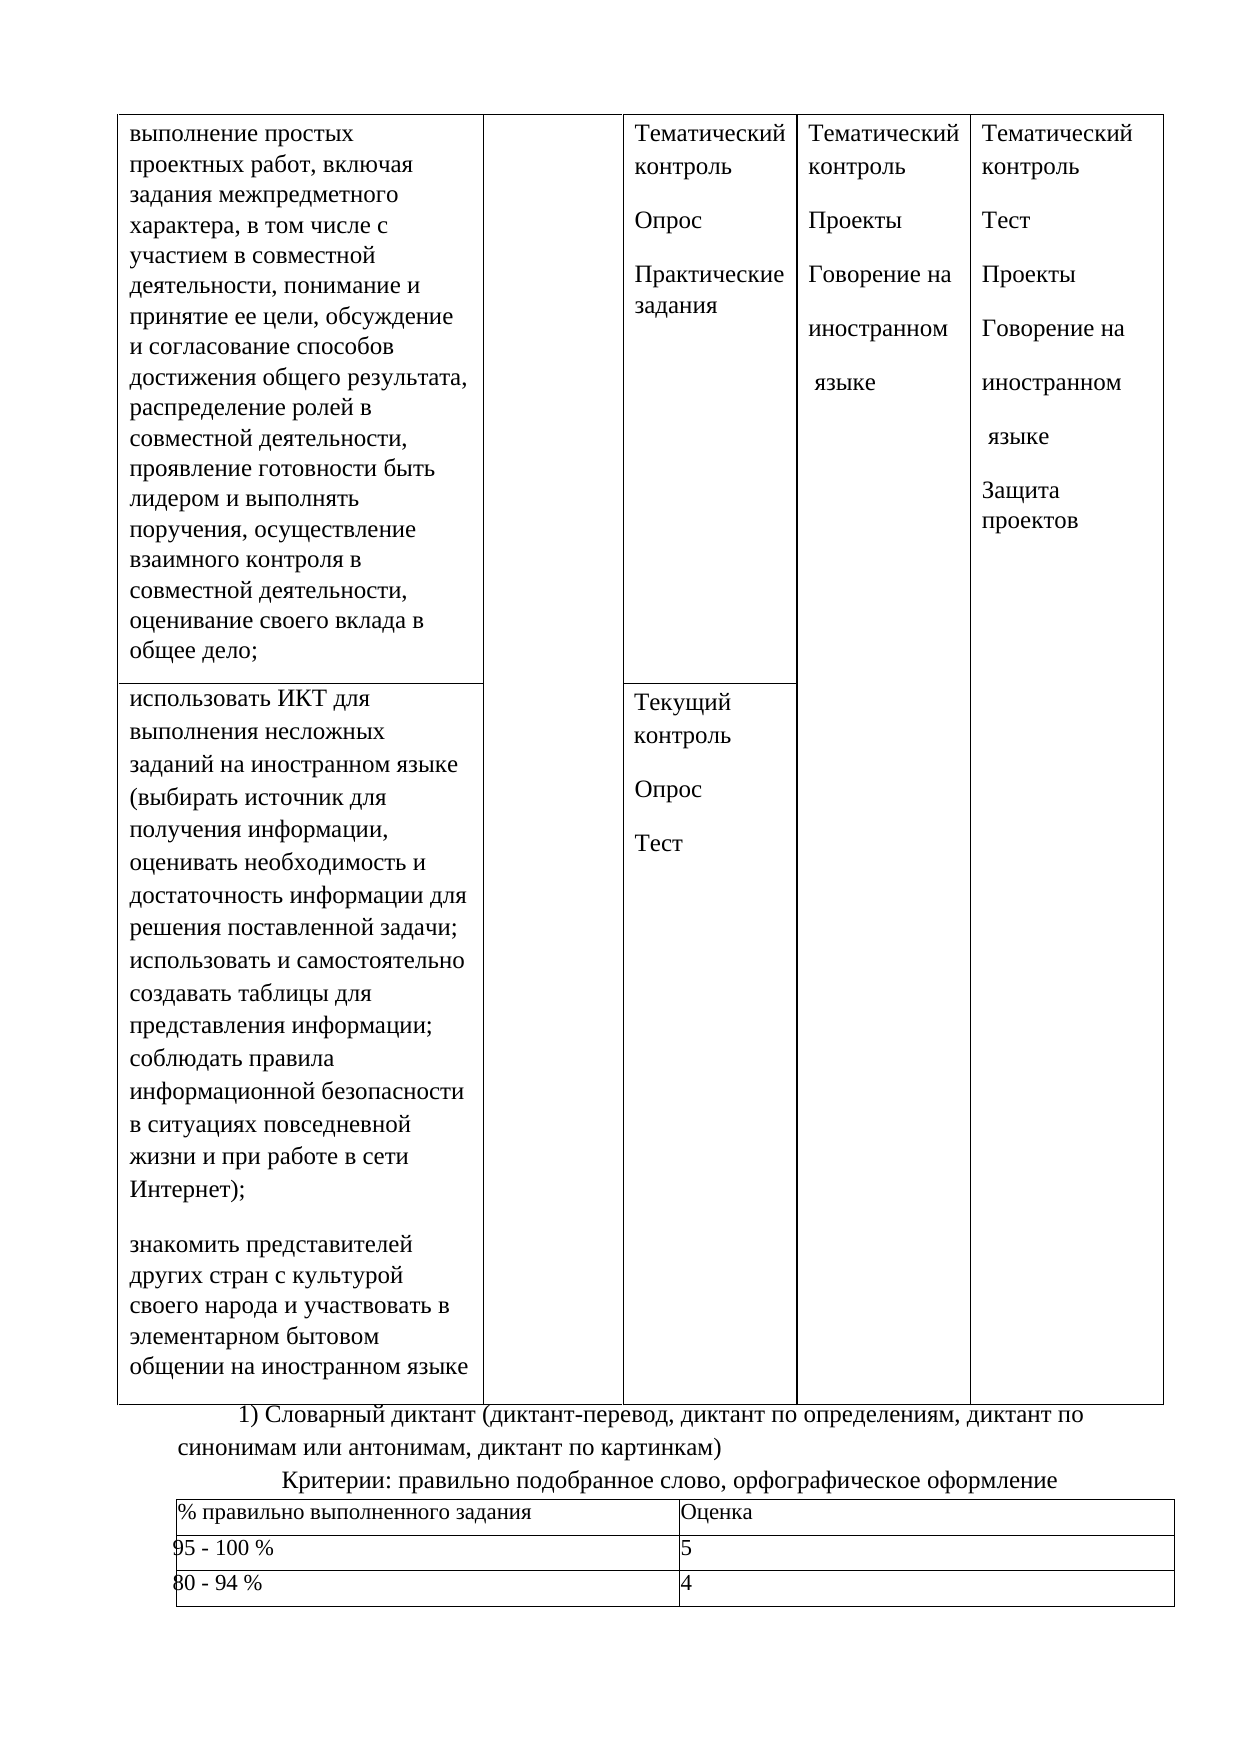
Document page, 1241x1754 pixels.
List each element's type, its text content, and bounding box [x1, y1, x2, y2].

text иностранном [982, 367, 1154, 396]
text Тематический контроль [634, 118, 791, 180]
text Проекты [808, 205, 961, 234]
text Защита проектов [982, 475, 1085, 534]
text языке [814, 367, 961, 396]
text Опрос [634, 774, 787, 803]
text Тест [634, 828, 787, 857]
text выполнение простых проектных работ, включая задания межпредметного характера, в том числе с участием в совместной деятельности, понимание и принятие ее цели, обсуждение и согласование способов достижения общего результата, распределение ролей в совместной деятельности, проявление готовности быть лидером и выполнять поручения, осуществление взаимного контроля в совместной деятельности, оценивание своего вклада в общее дело; [129, 118, 473, 664]
text Тематический контроль [808, 118, 965, 180]
text Критерии: правильно подобранное слово, орфографическое оформление % правильно выполненного задания Оценка [177, 1465, 1064, 1525]
text Тематический контроль [982, 118, 1139, 180]
text иностранном [808, 313, 961, 342]
text Практические задания [634, 259, 790, 318]
text языке [988, 421, 1154, 449]
text 95 - 100 % 5 80 - 94 % 4 [171, 1534, 692, 1596]
text Текущий контроль [627, 687, 731, 749]
text Тест [982, 205, 1154, 234]
text Говорение на [982, 313, 1154, 342]
text Опрос [634, 205, 787, 234]
text Говорение на [808, 259, 961, 288]
text использовать ИКТ для выполнения несложных заданий на иностранном языке (выбирать источник для получения информации, оценивать необходимость и достаточность информации для решения поставленной задачи; использовать и самостоятельно создавать таблицы для представления информации; соблюдать правила информационной безопасности в ситуациях повседневной жизни и при работе в сети [129, 683, 473, 1170]
text знакомить представителей других стран с культурой своего народа и участвовать в элементарном бытовом общении на иностранном языке [129, 1229, 476, 1380]
text Интернет); [129, 1174, 469, 1203]
text Проекты [982, 259, 1154, 288]
text 1) Словарный диктант (диктант-перевод, диктант по определениям, диктант по синонимам или антонимам, диктант по картинкам) [177, 1399, 1091, 1461]
